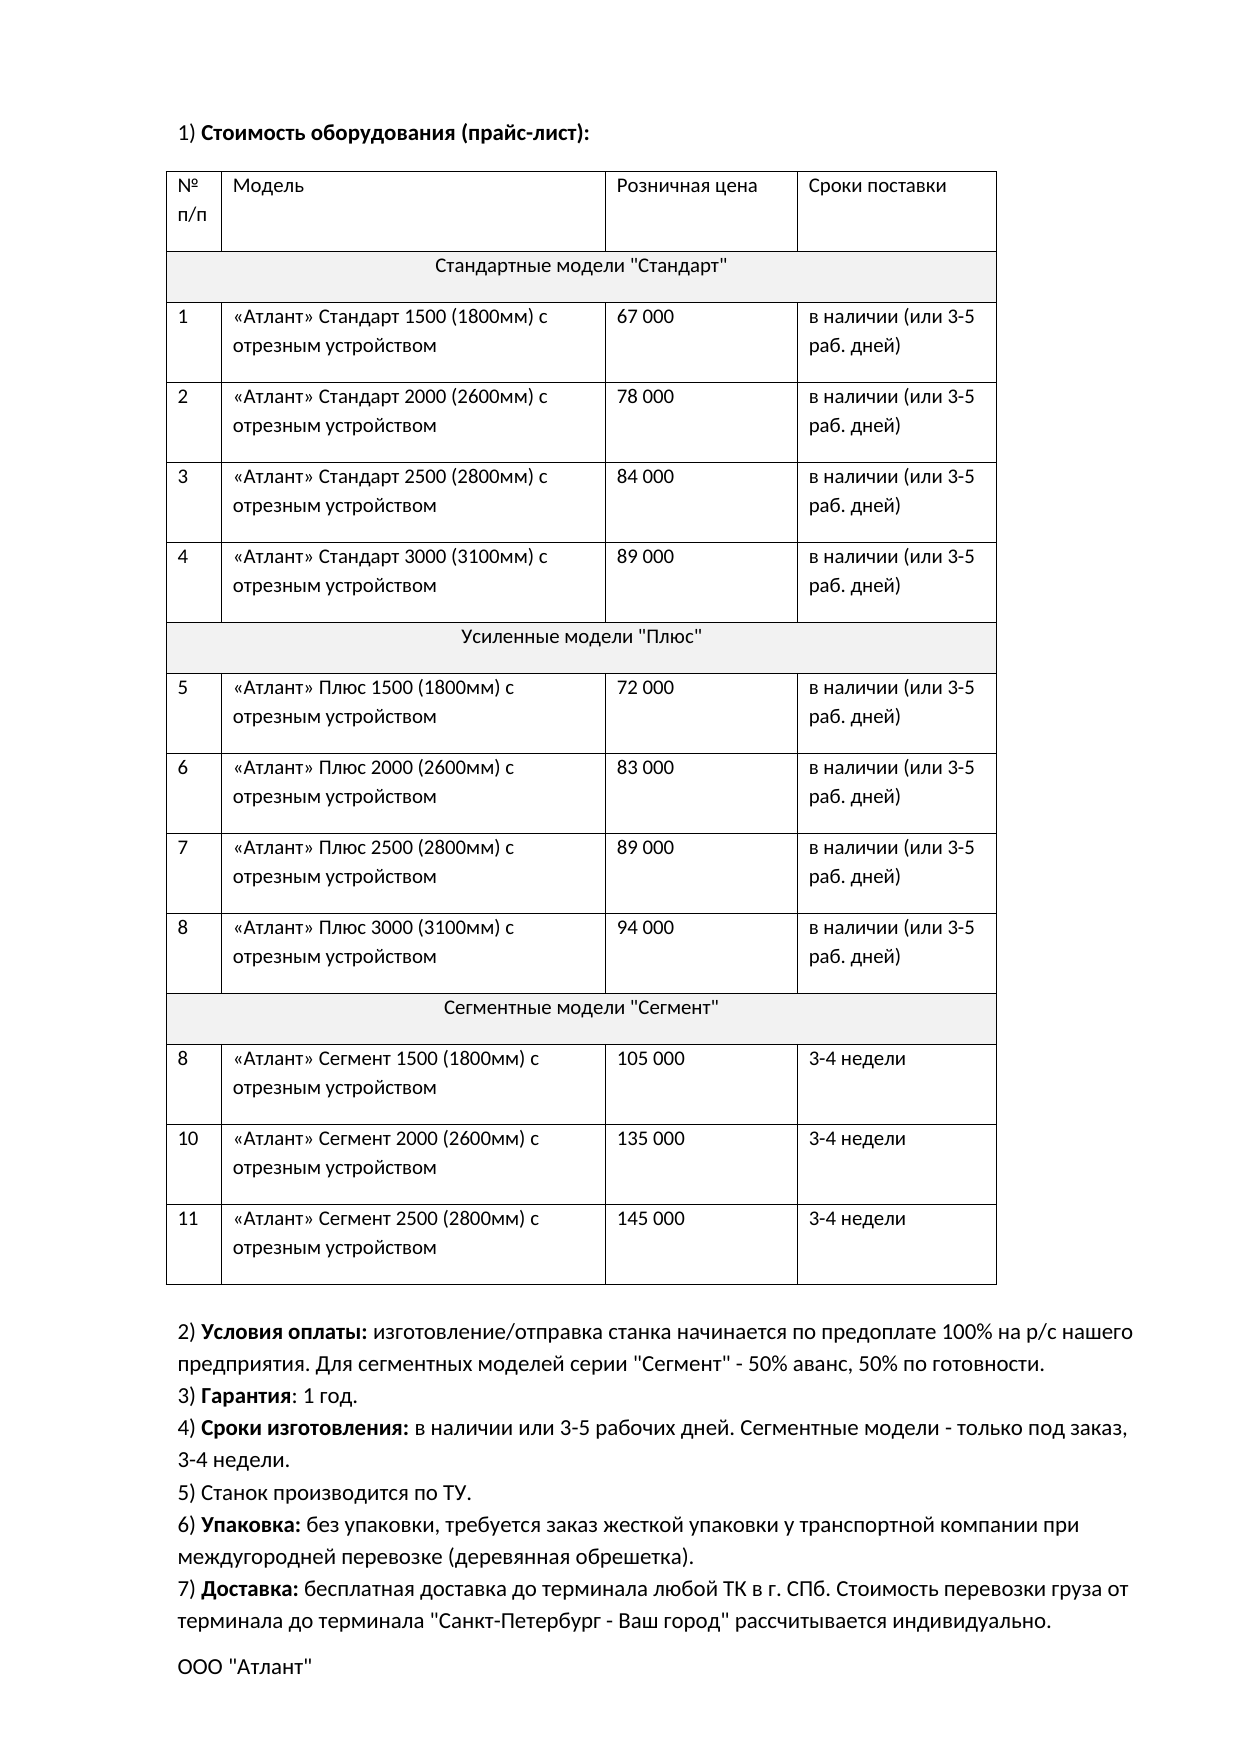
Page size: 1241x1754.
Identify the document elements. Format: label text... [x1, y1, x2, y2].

table_cell «Атлант» Плюс 3000 (3100мм) с отрезным устройством [222, 914, 605, 993]
table_header Сроки поставки [798, 172, 996, 251]
table_cell «Атлант» Стандарт 2500 (2800мм) с отрезным устройством [222, 463, 605, 542]
table_cell 6 [167, 754, 221, 833]
table_cell 145 000 [606, 1205, 797, 1284]
table_cell в наличии (или 3-5 раб. дней) [798, 463, 996, 542]
table_cell «Атлант» Стандарт 3000 (3100мм) с отрезным устройством [222, 543, 605, 622]
table_cell 135 000 [606, 1125, 797, 1204]
table_cell 105 000 [606, 1045, 797, 1124]
table_header Розничная цена [606, 172, 797, 251]
table_cell «Атлант» Сегмент 1500 (1800мм) с отрезным устройством [222, 1045, 605, 1124]
table_cell 3-4 недели [798, 1205, 996, 1284]
table_header Модель [222, 172, 605, 251]
table_cell 4 [167, 543, 221, 622]
table_cell 67 000 [606, 303, 797, 382]
table_cell «Атлант» Плюс 2000 (2600мм) с отрезным устройством [222, 754, 605, 833]
table_cell 3-4 недели [798, 1125, 996, 1204]
table_cell «Атлант» Сегмент 2500 (2800мм) с отрезным устройством [222, 1205, 605, 1284]
table_cell 1 [167, 303, 221, 382]
table_header № п/п [167, 172, 221, 251]
table_cell 84 000 [606, 463, 797, 542]
table_cell 5 [167, 674, 221, 753]
table_cell 8 [167, 914, 221, 993]
table_cell в наличии (или 3-5 раб. дней) [798, 914, 996, 993]
table_cell 7 [167, 834, 221, 913]
table_cell Стандартные модели "Стандарт" [167, 252, 996, 302]
table_cell 3-4 недели [798, 1045, 996, 1124]
table_cell «Атлант» Плюс 1500 (1800мм) с отрезным устройством [222, 674, 605, 753]
table_cell Сегментные модели "Сегмент" [167, 994, 996, 1044]
table_cell 3 [167, 463, 221, 542]
text 1) Стоимость оборудования (прайс-лист): [177, 118, 1152, 146]
table_cell в наличии (или 3-5 раб. дней) [798, 303, 996, 382]
table_cell «Атлант» Стандарт 2000 (2600мм) с отрезным устройством [222, 383, 605, 462]
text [177, 1285, 1152, 1634]
table_cell 83 000 [606, 754, 797, 833]
table_cell в наличии (или 3-5 раб. дней) [798, 834, 996, 913]
table_cell 10 [167, 1125, 221, 1204]
table_cell в наличии (или 3-5 раб. дней) [798, 543, 996, 622]
table_cell 89 000 [606, 834, 797, 913]
table_cell «Атлант» Сегмент 2000 (2600мм) с отрезным устройством [222, 1125, 605, 1204]
table_cell Усиленные модели "Плюс" [167, 623, 996, 673]
table_cell «Атлант» Стандарт 1500 (1800мм) с отрезным устройством [222, 303, 605, 382]
table_cell 94 000 [606, 914, 797, 993]
table_cell «Атлант» Плюс 2500 (2800мм) с отрезным устройством [222, 834, 605, 913]
table_cell 89 000 [606, 543, 797, 622]
table_cell 78 000 [606, 383, 797, 462]
table_cell в наличии (или 3-5 раб. дней) [798, 754, 996, 833]
table_cell 72 000 [606, 674, 797, 753]
table_cell 2 [167, 383, 221, 462]
table_cell 8 [167, 1045, 221, 1124]
table_cell 11 [167, 1205, 221, 1284]
table_cell в наличии (или 3-5 раб. дней) [798, 674, 996, 753]
table_cell в наличии (или 3-5 раб. дней) [798, 383, 996, 462]
